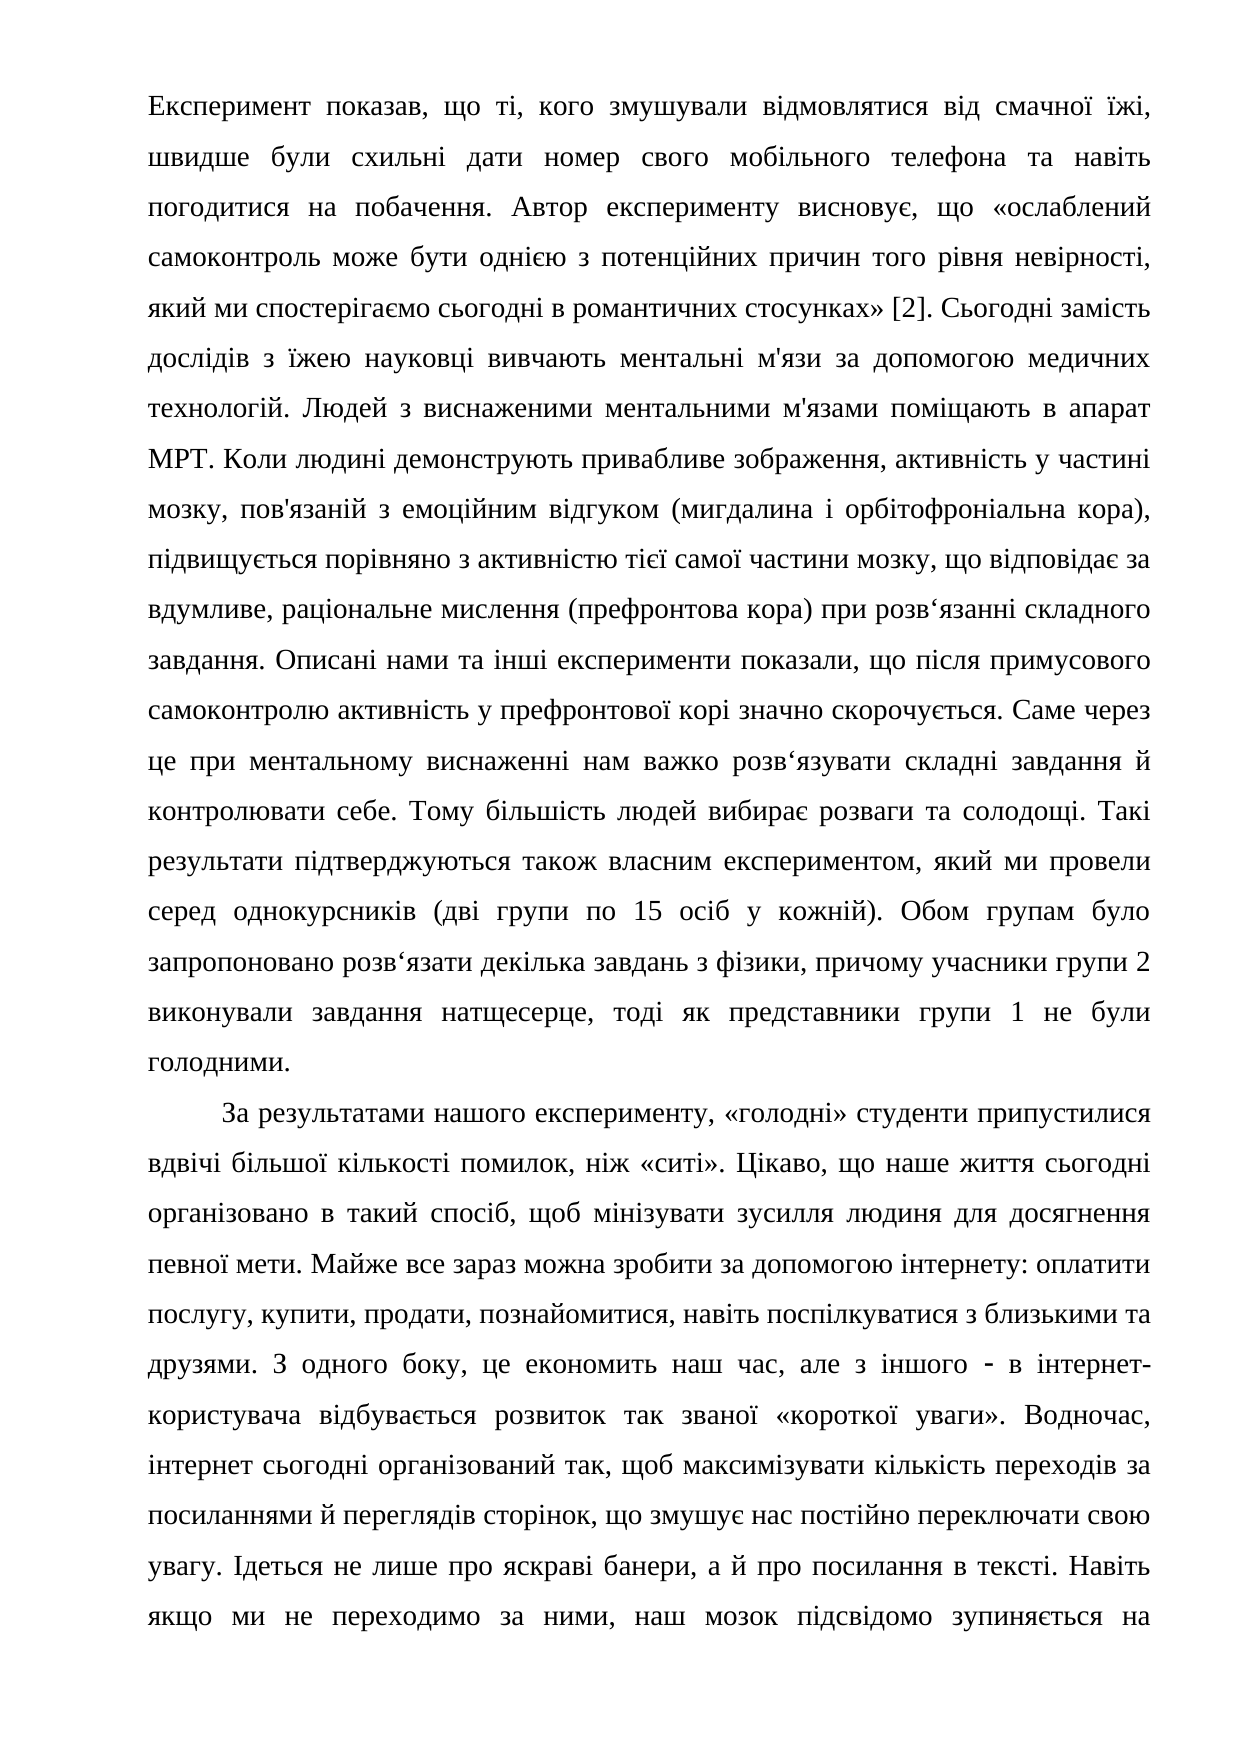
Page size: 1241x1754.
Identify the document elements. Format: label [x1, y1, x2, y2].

text [148, 1095, 1152, 1632]
text [148, 88, 1152, 1078]
